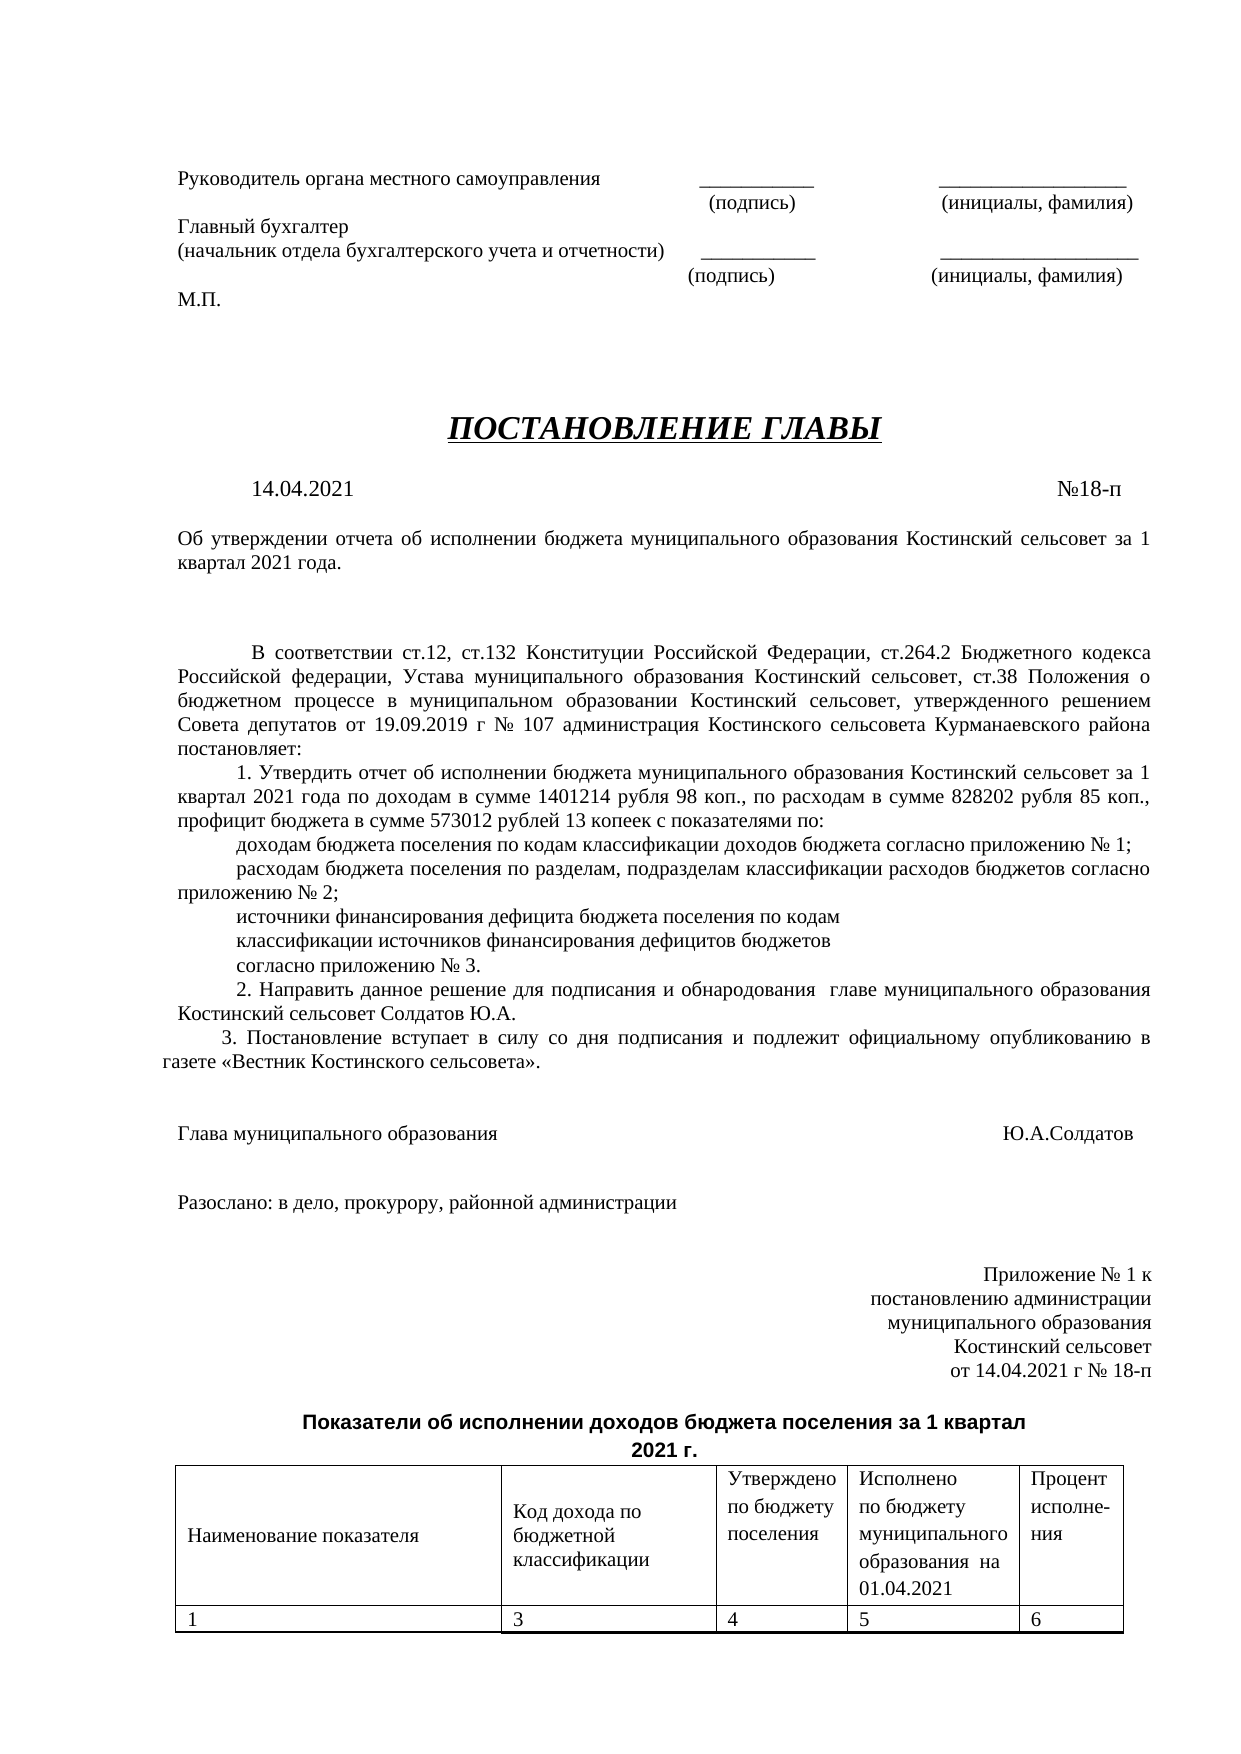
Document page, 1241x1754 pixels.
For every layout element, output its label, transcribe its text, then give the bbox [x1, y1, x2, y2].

table_header Исполнено по бюджету муниципального образования на 01.04.2021 [848, 1466, 1019, 1605]
text муниципального образования [177, 1310, 1152, 1334]
text ПОСТАНОВЛЕНИЕ ГЛАВЫ [177, 408, 1152, 447]
text (подпись) (инициалы, фамилия) [177, 262, 1152, 287]
text 3. Постановление вступает в силу со дня подписания и подлежит официальному опубликованию в газете «Вестник Костинского сельсовета». [162, 1025, 1152, 1073]
table_header Код дохода по бюджетной классификации [502, 1466, 716, 1605]
text доходам бюджета поселения по кодам классификации доходов бюджета согласно приложению № 1; [177, 832, 1152, 856]
text Костинский сельсовет [177, 1334, 1152, 1358]
table_cell 3 [502, 1606, 716, 1631]
text 2021 г. [177, 1437, 1152, 1461]
text В соответствии ст.12, ст.132 Конституции Российской Федерации, ст.264.2 Бюджетного кодекса Российской федерации, Устава муниципального образования Костинский сельсовет, ст.38 Положения о бюджетном процессе в муниципальном образовании Костинский сельсовет, утвержденного решением Совета депутатов от 19.09.2019 г № 107 администрация Костинского сельсовета Курманаевского района постановляет: [177, 640, 1152, 760]
table_cell 6 [1020, 1606, 1123, 1631]
text Разослано: в дело, прокурору, районной администрации [177, 1190, 1152, 1214]
text Об утверждении отчета об исполнении бюджета муниципального образования Костинский сельсовет за 1 квартал 2021 года. [177, 526, 1152, 574]
text М.П. [177, 287, 1152, 311]
text Показатели об исполнении доходов бюджета поселения за 1 квартал [177, 1410, 1152, 1434]
text согласно приложению № 3. [177, 952, 1152, 977]
table_cell 1 [176, 1606, 501, 1631]
text (начальник отдела бухгалтерского учета и отчетности) ___________ ___________________ [177, 238, 1152, 262]
table_header Утверждено по бюджету поселения [717, 1466, 847, 1605]
table_cell 5 [848, 1606, 1019, 1631]
text источники финансирования дефицита бюджета поселения по кодам [177, 904, 1152, 928]
table_header Наименование показателя [176, 1466, 501, 1605]
text расходам бюджета поселения по разделам, подразделам классификации расходов бюджетов согласно приложению № 2; [177, 856, 1152, 904]
text 1. Утвердить отчет об исполнении бюджета муниципального образования Костинский сельсовет за 1 квартал 2021 года по доходам в сумме 1401214 рубля 98 коп., по расходам в сумме 828202 рубля 85 коп., профицит бюджета в сумме 573012 рублей 13 копеек с показателями по: [177, 760, 1152, 832]
text (подпись) (инициалы, фамилия) [177, 190, 1152, 214]
text классификации источников финансирования дефицитов бюджетов [177, 928, 1152, 952]
text Главный бухгалтер [177, 214, 1152, 238]
table_header Процент исполне- ния [1020, 1466, 1123, 1605]
text 14.04.2021 №18-п [177, 475, 1152, 502]
text Руководитель органа местного самоуправления ___________ __________________ [177, 166, 1152, 190]
text Приложение № 1 к [177, 1262, 1152, 1286]
text от 14.04.2021 г № 18-п [177, 1358, 1152, 1382]
table_cell 4 [717, 1606, 847, 1631]
text 2. Направить данное решение для подписания и обнародования главе муниципального образования Костинский сельсовет Солдатов Ю.А. [177, 977, 1152, 1025]
text постановлению администрации [177, 1286, 1152, 1310]
text Глава муниципального образования Ю.А.Солдатов [177, 1121, 1152, 1145]
